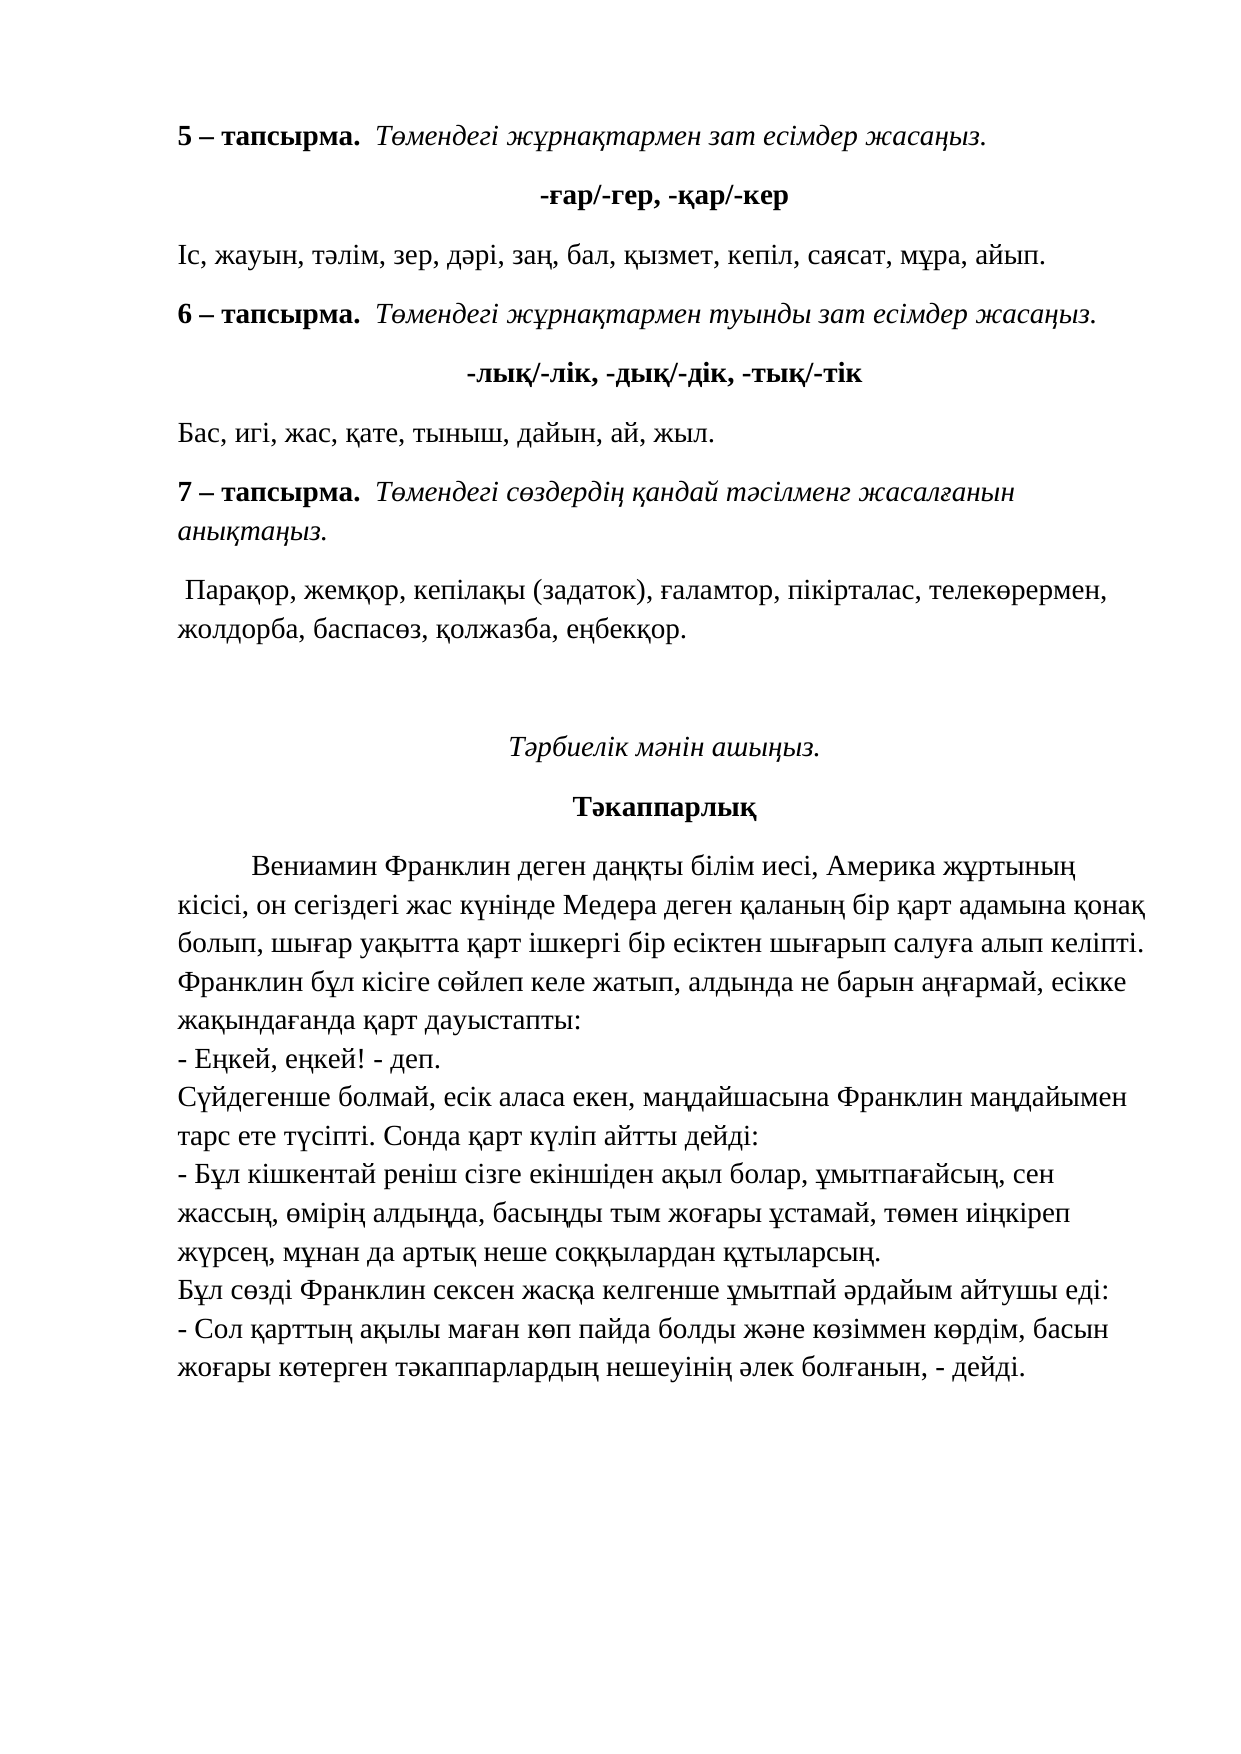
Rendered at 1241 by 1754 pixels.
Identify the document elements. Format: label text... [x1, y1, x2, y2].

text 7 – тапсырма. Төмендегі сөздердің қандай тәсілменг жасалғанын анықтаңыз. [177, 474, 1152, 546]
text -лық/-лік, -дық/-дік, -тық/-тік [177, 356, 1152, 389]
text Парақор, жемқор, кепілақы (задаток), ғаламтор, пікірталас, телекөрермен, жолдорба, баспасөз, қолжазба, еңбекқор. [177, 572, 1152, 644]
text 6 – тапсырма. Төмендегі жұрнақтармен туынды зат есімдер жасаңыз. [177, 296, 1152, 330]
text Бас, игі, жас, қате, тыныш, дайын, ай, жыл. [177, 415, 1152, 448]
text -ғар/-гер, -қар/-кер [177, 177, 1152, 211]
text Тәкаппарлық [177, 789, 1152, 822]
text Тәрбиелік мәнін ашыңыз. [177, 729, 1152, 763]
text Вениамин Франклин деген даңқты білім иесі, Америка жұртының кісісі, он сегіздегі жас күнінде Медера деген қаланың бір қарт адамына қонақ болып, шығар уақытта қарт ішкергі бір есіктен шығарып салуға алып келіпті. Франклин бұл кісіге сөйлеп келе жатып, алдында не барын аңғармай, есікке жақындағанда қарт дауыстапты: - Еңкей, еңкей! - деп. Сүйдегенше болмай, есік аласа екен, маңдайшасына Франклин маңдайымен тарс ете түсіпті. Сонда қарт күліп айтты дейді: - Бұл кішкентай реніш сізге екіншіден ақыл болар, ұмытпағайсың, сен жассың, өмірің алдыңда, басыңды тым жоғары ұстамай, төмен иіңкіреп жүрсең, мұнан да артық неше соққылардан құтыларсың. Бұл сөзді Франклин сексен жасқа келгенше ұмытпай әрдайым айтушы еді: - Сол қарттың ақылы маған көп пайда болды және көзіммен көрдім, басын жоғары көтерген тәкаппарлардың нешеуінің әлек болғанын, - дейді. [177, 848, 1152, 1383]
text 5 – тапсырма. Төмендегі жұрнақтармен зат есімдер жасаңыз. [177, 118, 1152, 152]
text Іс, жауын, тәлім, зер, дәрі, заң, бал, қызмет, кепіл, саясат, мұра, айып. [177, 237, 1152, 270]
